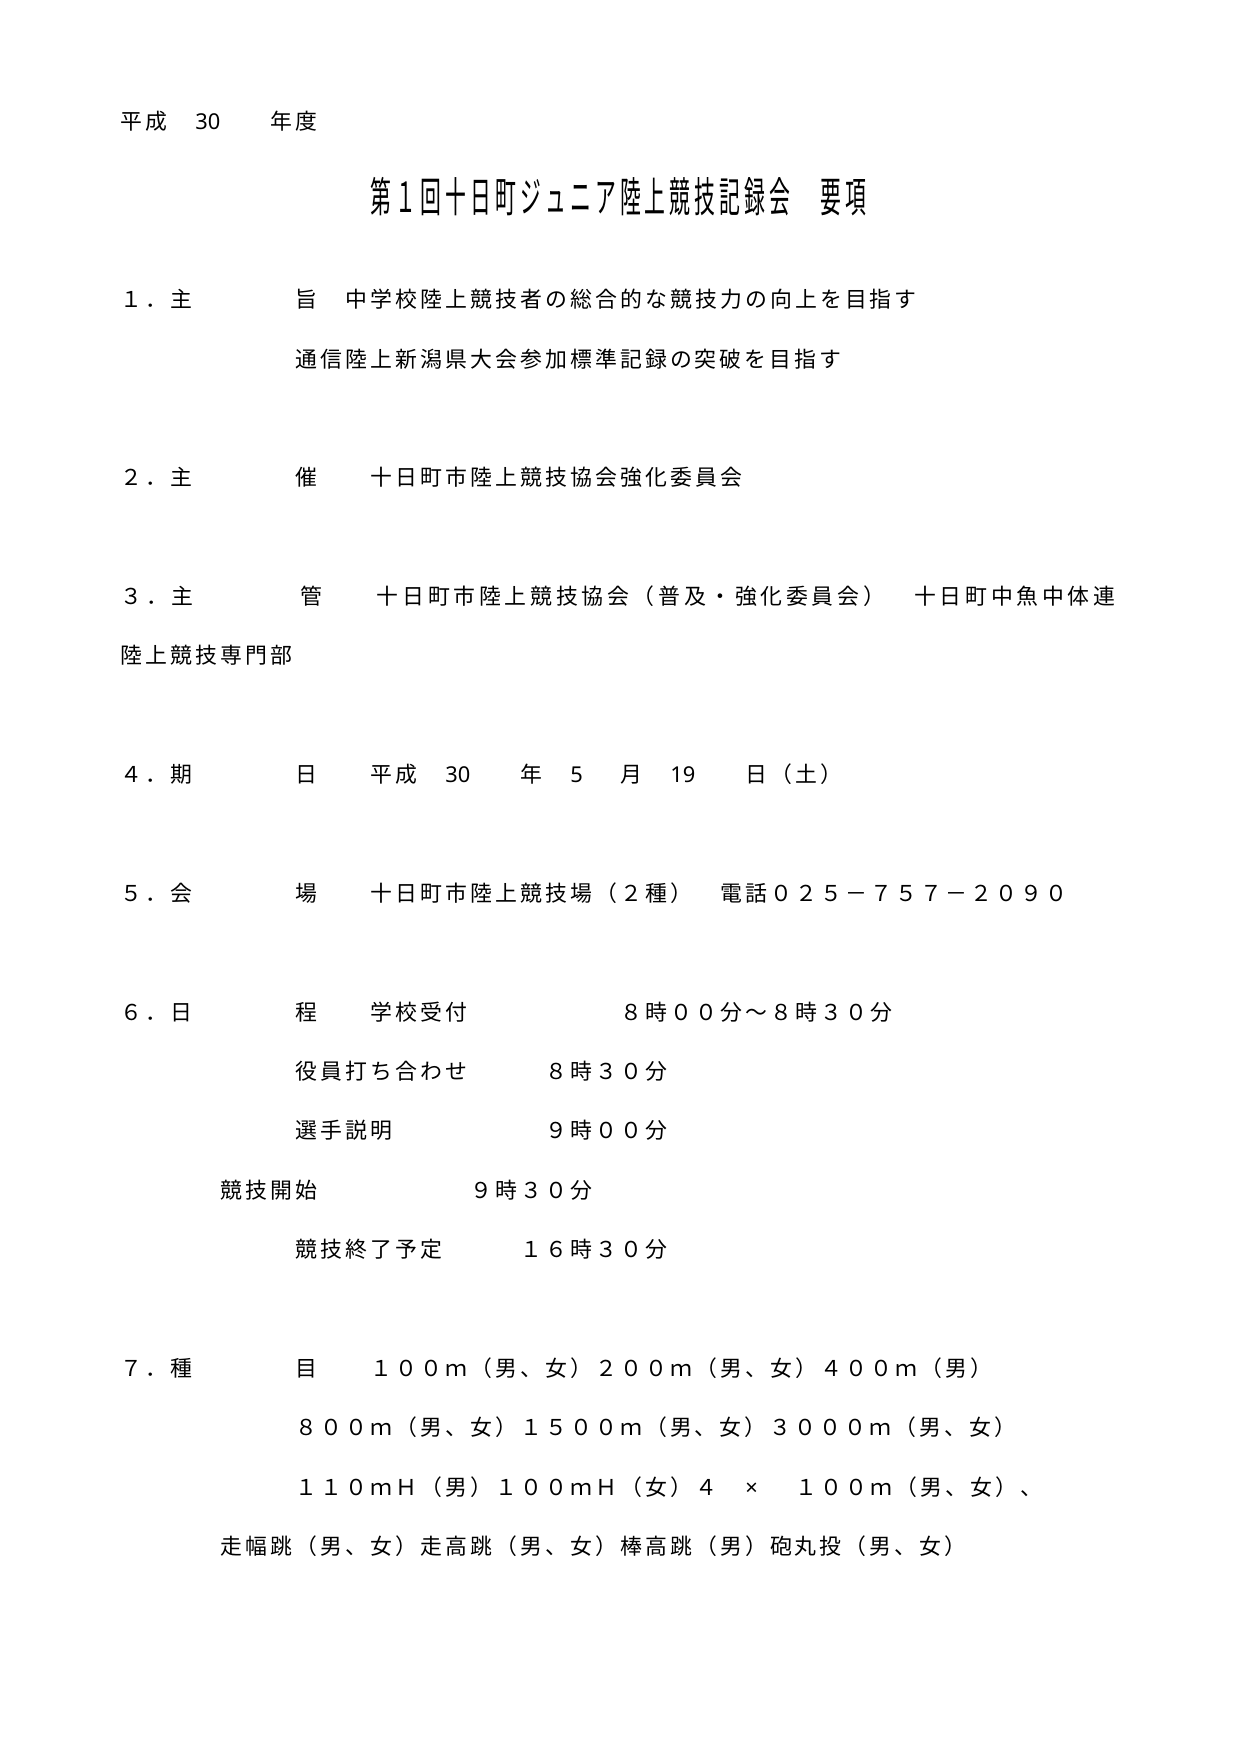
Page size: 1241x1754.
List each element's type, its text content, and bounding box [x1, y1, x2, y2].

text １．主 旨 中学校陸上競技者の総合的な競技力の向上を目指す [120, 268, 1120, 328]
text ８００ｍ（男、女）１５００ｍ（男、女）３０００ｍ（男、女） [120, 1396, 1120, 1456]
text ７．種 目 １００ｍ（男、女）２００ｍ（男、女）４００ｍ（男） [120, 1337, 1120, 1396]
text ３．主 管 十日町市陸上競技協会（普及・強化委員会） 十日町中魚中体連陸上競技専門部 [120, 565, 1120, 684]
text 第１回十日町ジュニア陸上競技記録会 要項 [120, 149, 1120, 239]
text 走幅跳（男、女）走高跳（男、女）棒高跳（男）砲丸投（男、女） [120, 1515, 1120, 1574]
text ６．日 程 学校受付 ８時００分～８時３０分 [120, 981, 1120, 1040]
text ４．期 日 平成30年5月19日（土） [120, 743, 1120, 803]
text ５．会 場 十日町市陸上競技場（２種） 電話０２５－７５７－２０９０ [120, 862, 1120, 921]
text 競技開始 ９時３０分 [120, 1159, 1120, 1218]
text 平成30年度 [120, 90, 1120, 149]
text 競技終了予定 １６時３０分 [120, 1218, 1120, 1278]
text 選手説明 ９時００分 [120, 1099, 1120, 1159]
text １１０ｍＨ（男）１００ｍＨ（女）４×１００ｍ（男、女）、 [120, 1456, 1120, 1515]
text 役員打ち合わせ ８時３０分 [120, 1040, 1120, 1099]
text 通信陸上新潟県大会参加標準記録の突破を目指す [120, 328, 1120, 387]
text ２．主 催 十日町市陸上競技協会強化委員会 [120, 446, 1120, 506]
